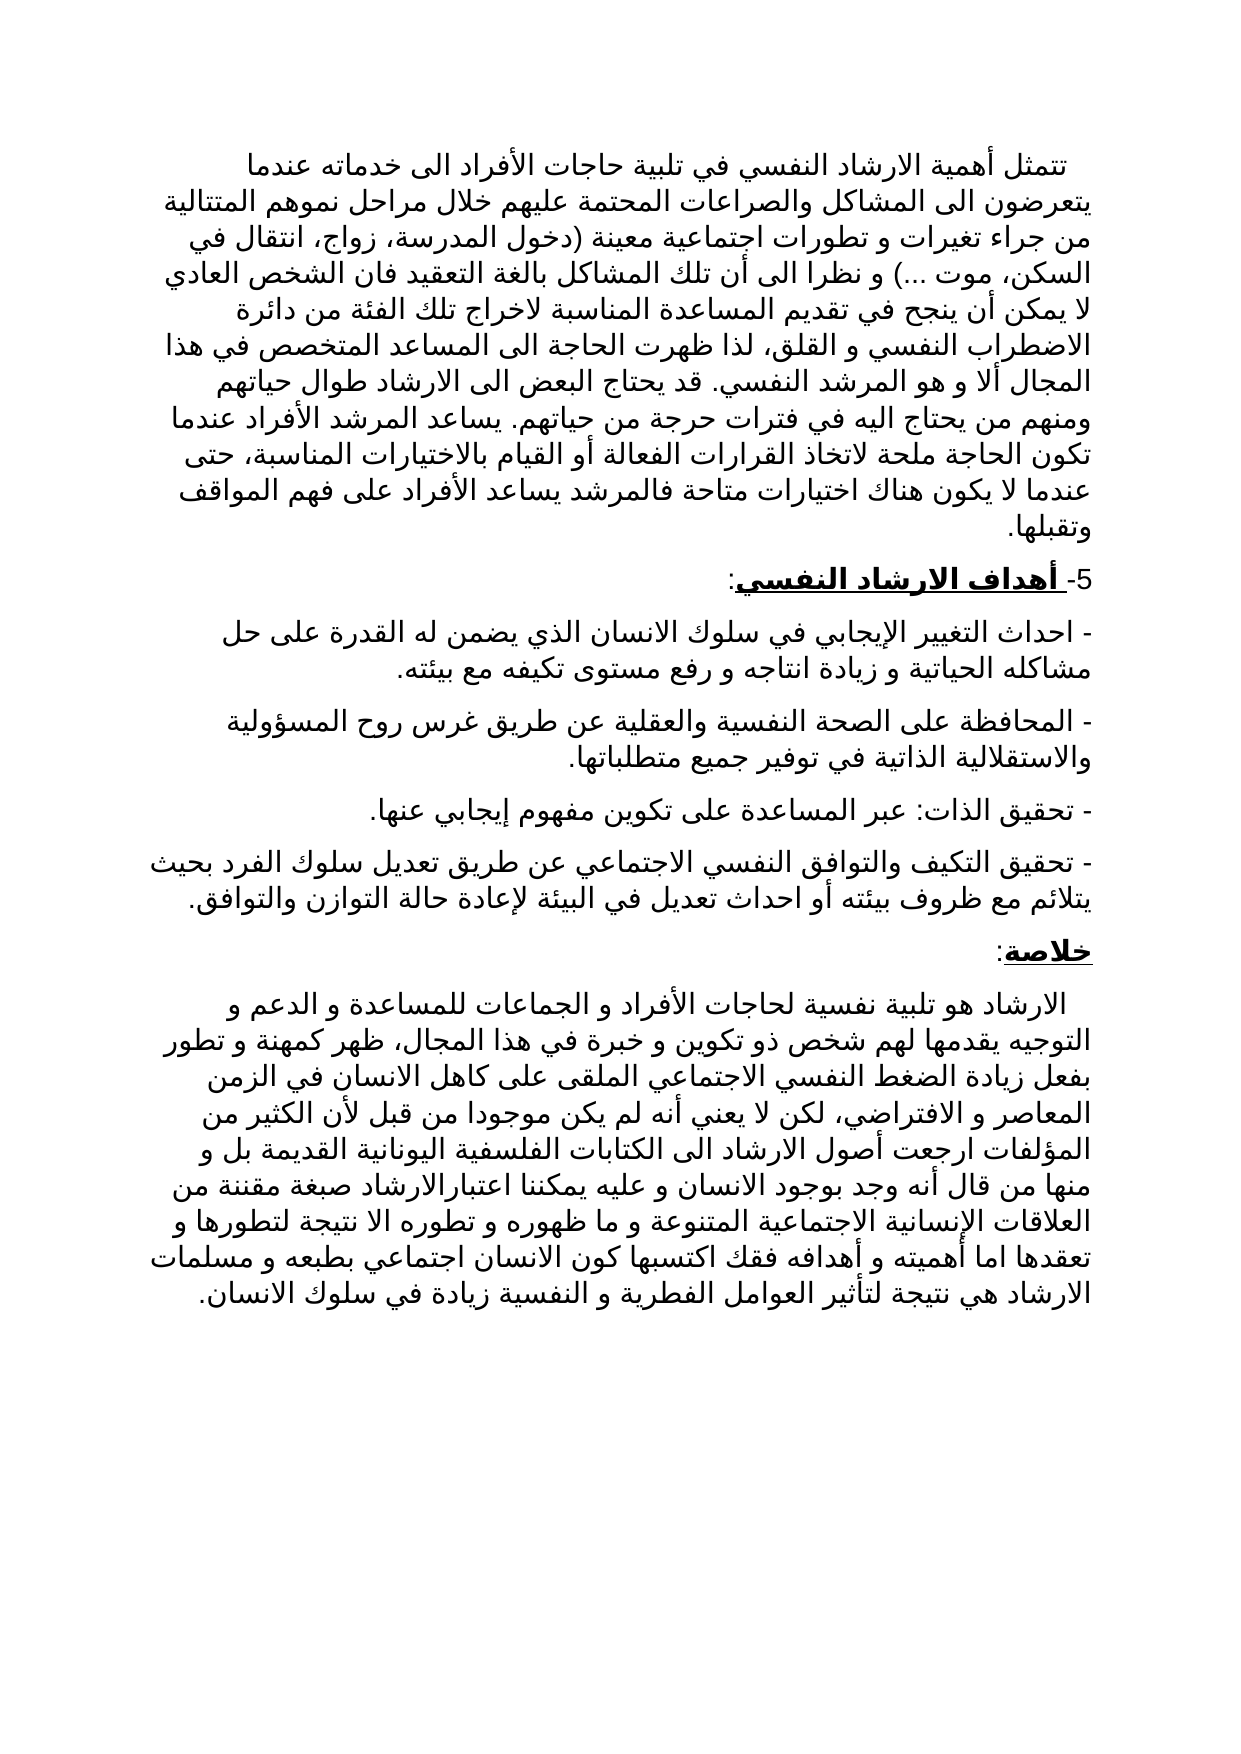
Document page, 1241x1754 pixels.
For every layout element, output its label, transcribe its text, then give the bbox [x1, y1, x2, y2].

text تتمثل أهمية الارشاد النفسي في تلبية حاجات الأفراد الى خدماته عندما يتعرضون الى المشاكل والصراعات المحتمة عليهم خلال مراحل نموهم المتتالية من جراء تغيرات و تطورات اجتماعية معينة (دخول المدرسة، زواج، انتقال في السكن، موت ...) و نظرا الى أن تلك المشاكل بالغة التعقيد فان الشخص العادي لا يمكن أن ينجح في تقديم المساعدة المناسبة لاخراج تلك الفئة من دائرة الاضطراب النفسي و القلق، لذا ظهرت الحاجة الى المساعد المتخصص في هذا المجال ألا و هو المرشد النفسي. قد يحتاج البعض الى الارشاد طوال حياتهم ومنهم من يحتاج اليه في فترات حرجة من حياتهم. يساعد المرشد الأفراد عندما تكون الحاجة ملحة لاتخاذ القرارات الفعالة أو القيام بالاختيارات المناسبة، حتى عندما لا يكون هناك اختيارات متاحة فالمرشد يساعد الأفراد على فهم المواقف وتقبلها. [148, 148, 1093, 543]
text خلاصة: [148, 934, 1093, 968]
text - المحافظة على الصحة النفسية والعقلية عن طريق غرس روح المسؤولية والاستقلالية الذاتية في توفير جميع متطلباتها. [148, 704, 1093, 773]
text - احداث التغيير الإيجابي في سلوك الانسان الذي يضمن له القدرة على حل مشاكله الحياتية و زيادة انتاجه و رفع مستوى تكيفه مع بيئته. [148, 615, 1093, 684]
text - تحقيق التكيف والتوافق النفسي الاجتماعي عن طريق تعديل سلوك الفرد بحيث يتلائم مع ظروف بيئته أو احداث تعديل في البيئة لإعادة حالة التوازن والتوافق. [148, 845, 1093, 915]
text الارشاد هو تلبية نفسية لحاجات الأفراد و الجماعات للمساعدة و الدعم و التوجيه يقدمها لهم شخص ذو تكوين و خبرة في هذا المجال، ظهر كمهنة و تطور بفعل زيادة الضغط النفسي الاجتماعي الملقى على كاهل الانسان في الزمن المعاصر و الافتراضي، لكن لا يعني أنه لم يكن موجودا من قبل لأن الكثير من المؤلفات ارجعت أصول الارشاد الى الكتابات الفلسفية اليونانية القديمة بل و منها من قال أنه وجد بوجود الانسان و عليه يمكننا اعتبارالارشاد صبغة مقننة من العلاقات الإنسانية الاجتماعية المتنوعة و ما ظهوره و تطوره الا نتيجة لتطورها و تعقدها اما أهميته و أهدافه فقك اكتسبها كون الانسان اجتماعي بطبعه و مسلمات الارشاد هي نتيجة لتأثير العوامل الفطرية و النفسية زيادة في سلوك الانسان. [148, 987, 1093, 1310]
text - تحقيق الذات: عبر المساعدة على تكوين مفهوم إيجابي عنها. [148, 793, 1093, 826]
text 5- أهداف الارشاد النفسي: [148, 562, 1093, 595]
